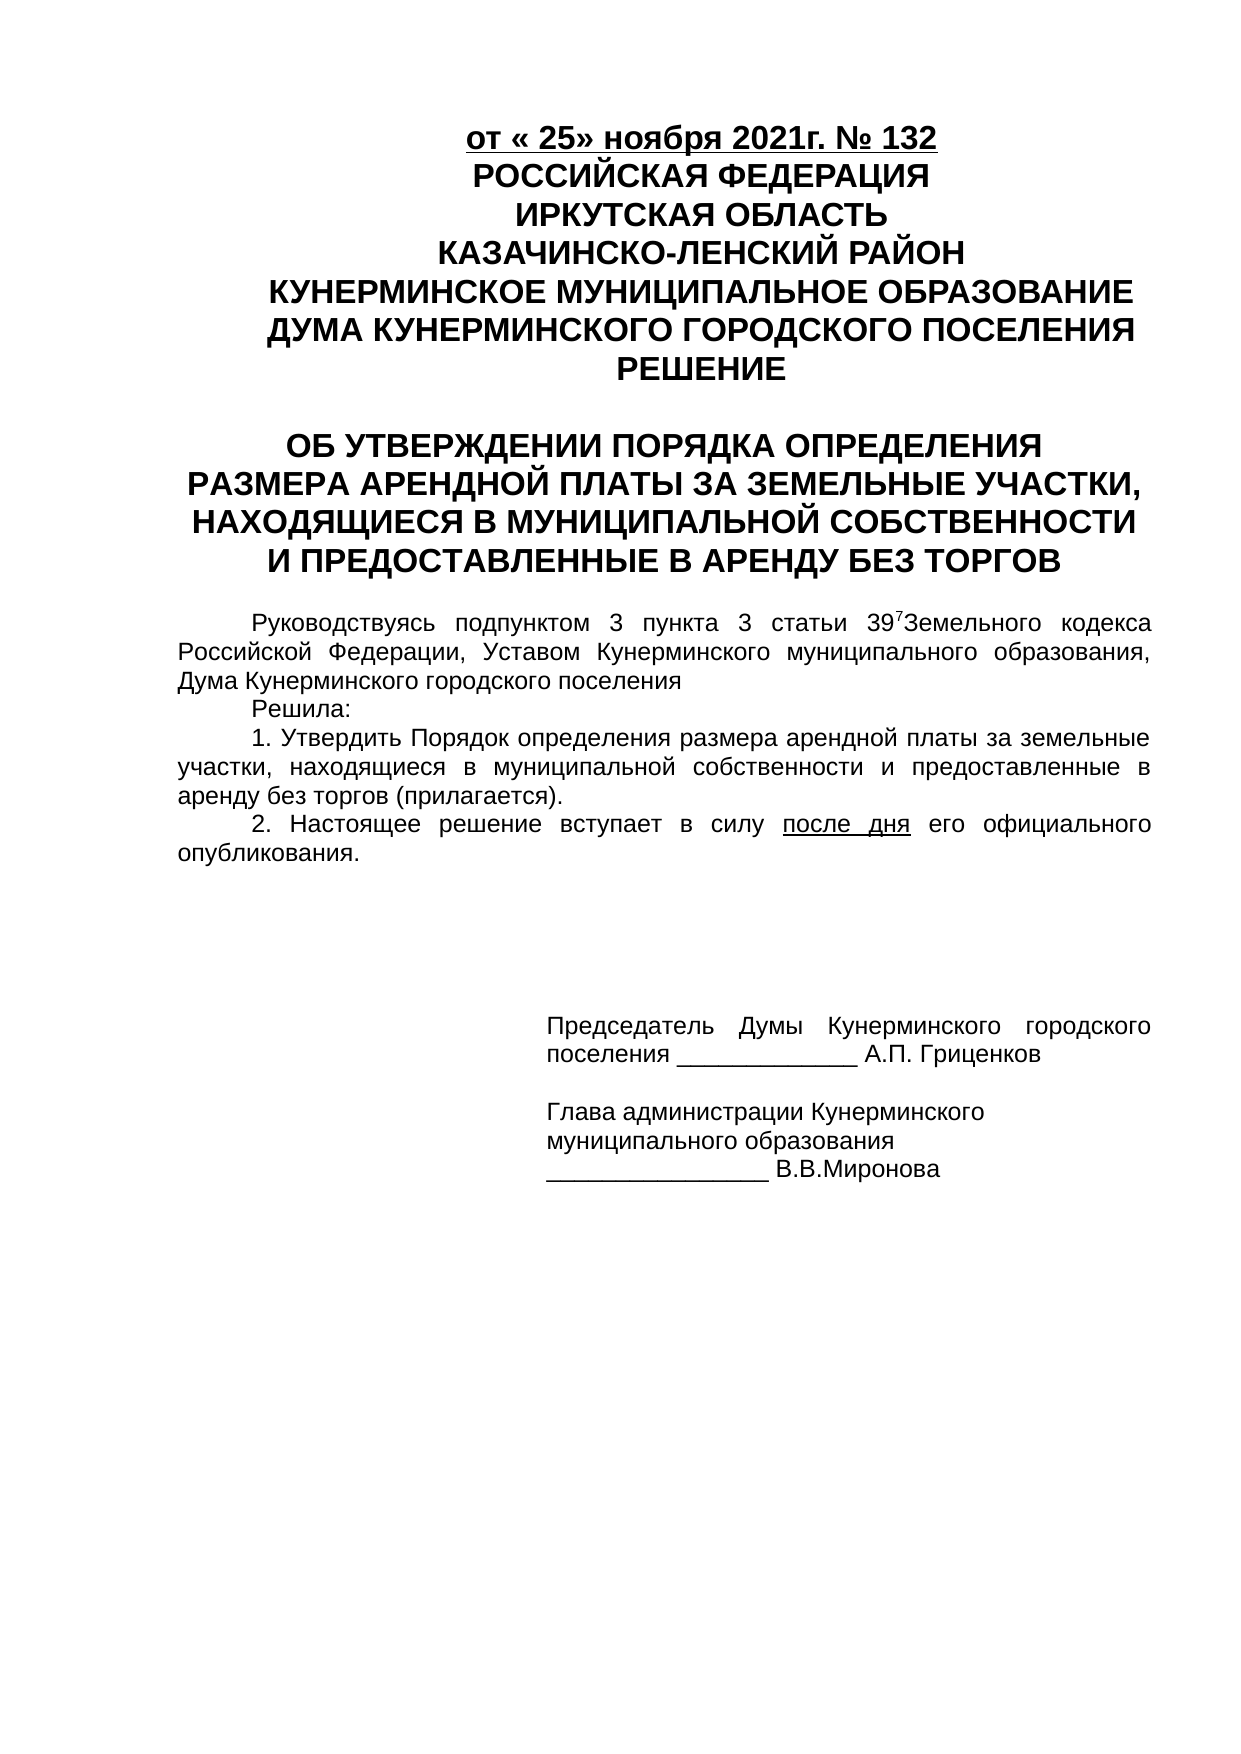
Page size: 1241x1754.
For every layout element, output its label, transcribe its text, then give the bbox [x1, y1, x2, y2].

text 2. Настоящее решение вступает в силу после дня его официального опубликования. [177, 809, 1152, 867]
text муниципального образования [546, 1126, 1152, 1154]
text РЕШЕНИЕ [177, 349, 1152, 387]
text 1. Утвердить Порядок определения размера арендной платы за земельные участки, находящиеся в муниципальной собственности и предоставленные в аренду без торгов (прилагается). [177, 723, 1152, 809]
text ИРКУТСКАЯ ОБЛАСТЬ [177, 195, 1152, 233]
text ________________ В.В.Миронова [546, 1154, 1152, 1183]
text от « 25» ноября 2021г. № 132 [177, 118, 1152, 157]
text КУНЕРМИНСКОЕ МУНИЦИПАЛЬНОЕ ОБРАЗОВАНИЕ [177, 272, 1152, 310]
text ДУМА КУНЕРМИНСКОГО ГОРОДСКОГО ПОСЕЛЕНИЯ [177, 310, 1152, 349]
text ОБ УТВЕРЖДЕНИИ ПОРЯДКА ОПРЕДЕЛЕНИЯ [177, 426, 1152, 464]
text РАЗМЕРА АРЕНДНОЙ ПЛАТЫ ЗА ЗЕМЕЛЬНЫЕ УЧАСТКИ, НАХОДЯЩИЕСЯ В МУНИЦИПАЛЬНОЙ СОБСТВЕННОСТИ И ПРЕДОСТАВЛЕННЫЕ В АРЕНДУ БЕЗ ТОРГОВ [177, 464, 1152, 579]
text Решила: [177, 694, 1152, 723]
text Глава администрации Кунерминского [546, 1097, 1152, 1126]
text Руководствуясь подпунктом 3 пункта 3 статьи 397Земельного кодекса Российской Федерации, Уставом Кунерминского муниципального образования, Дума Кунерминского городского поселения [177, 608, 1152, 694]
text РОССИЙСКАЯ ФЕДЕРАЦИЯ [177, 157, 1152, 195]
text КАЗАЧИНСКО-ЛЕНСКИЙ РАЙОН [177, 233, 1152, 272]
text Председатель Думы Кунерминского городского поселения _____________ А.П. Гриценков [546, 1011, 1152, 1068]
